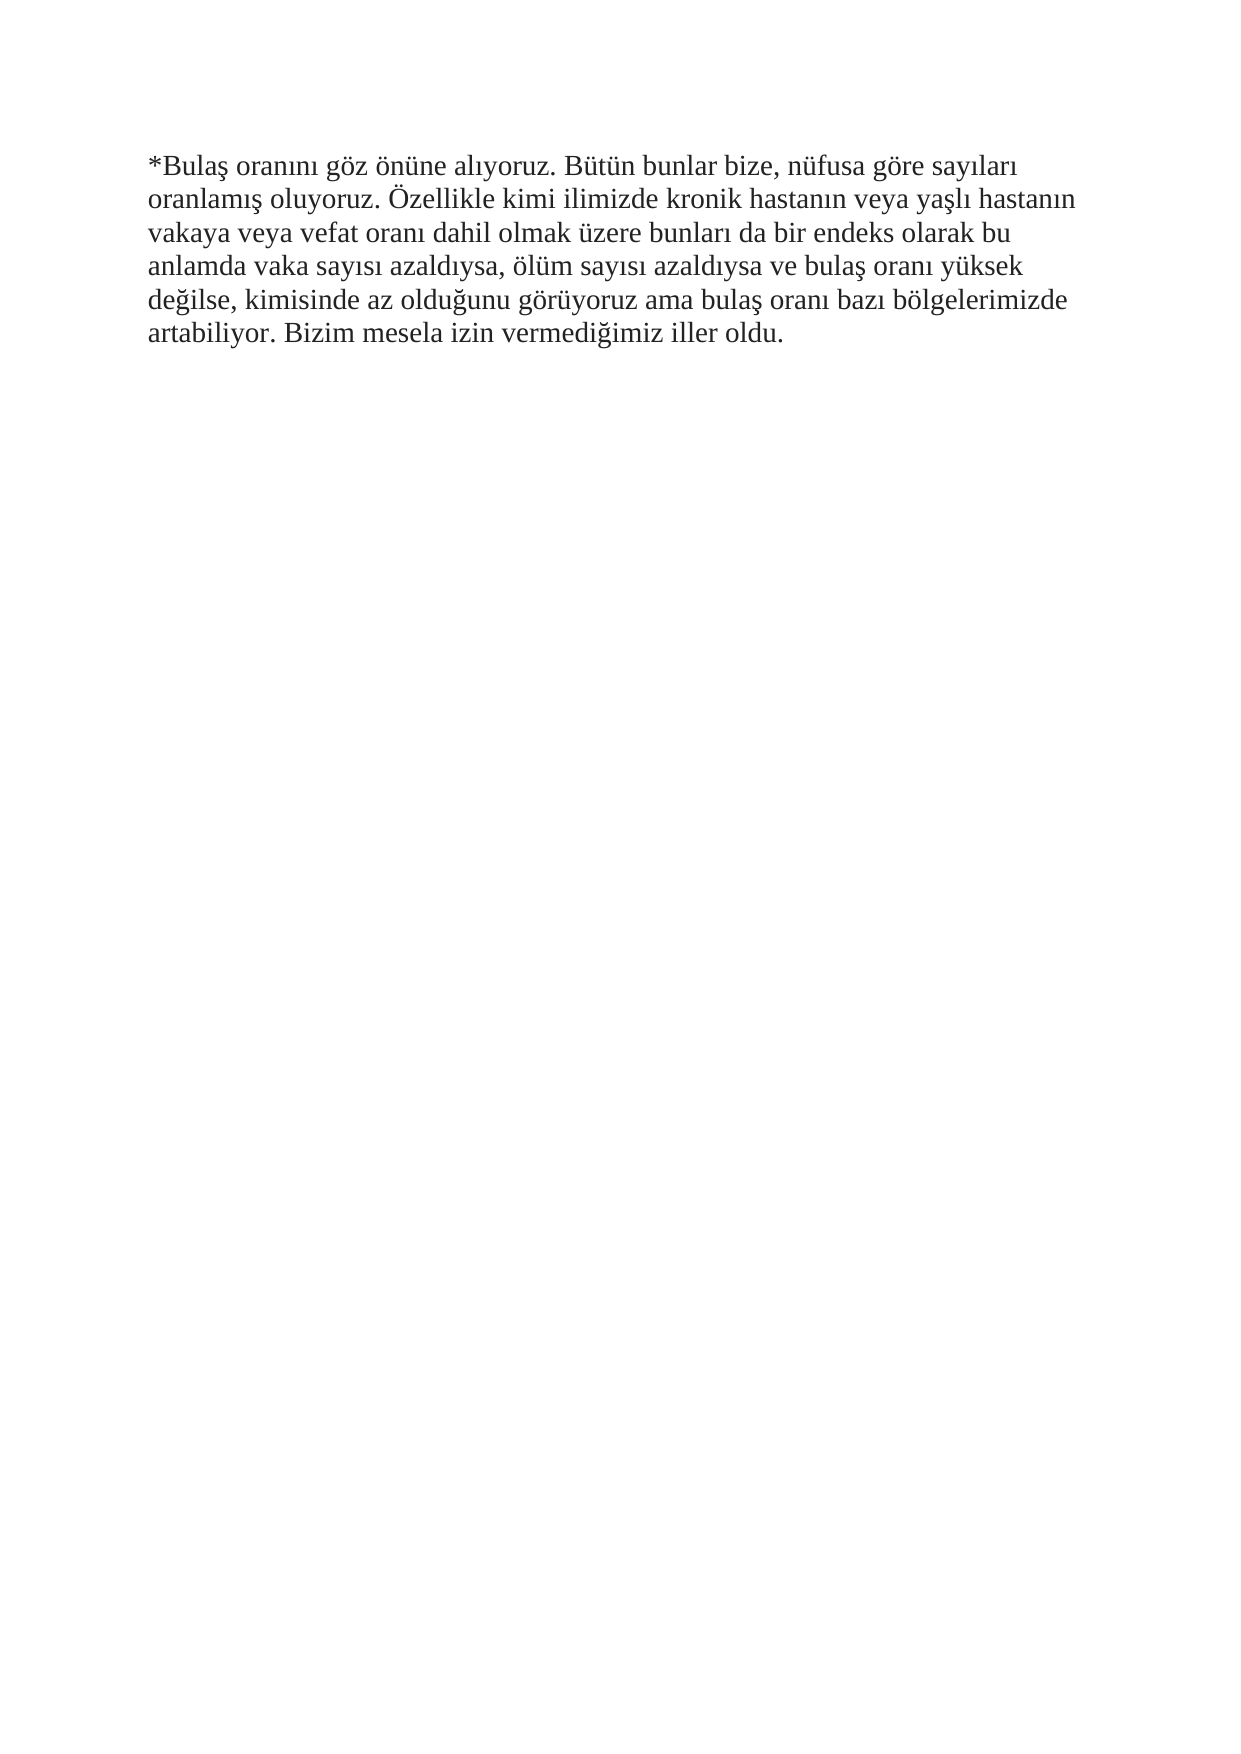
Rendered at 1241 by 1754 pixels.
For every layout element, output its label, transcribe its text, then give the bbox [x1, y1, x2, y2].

text *Bulaş oranını göz önüne alıyoruz. Bütün bunlar bize, nüfusa göre sayıları oranlamış oluyoruz. Özellikle kimi ilimizde kronik hastanın veya yaşlı hastanın vakaya veya vefat oranı dahil olmak üzere bunları da bir endeks olarak bu anlamda vaka sayısı azaldıysa, ölüm sayısı azaldıysa ve bulaş oranı yüksek değilse, kimisinde az olduğunu görüyoruz ama bulaş oranı bazı bölgelerimizde artabiliyor. Bizim mesela izin vermediğimiz iller oldu. [148, 148, 1093, 349]
